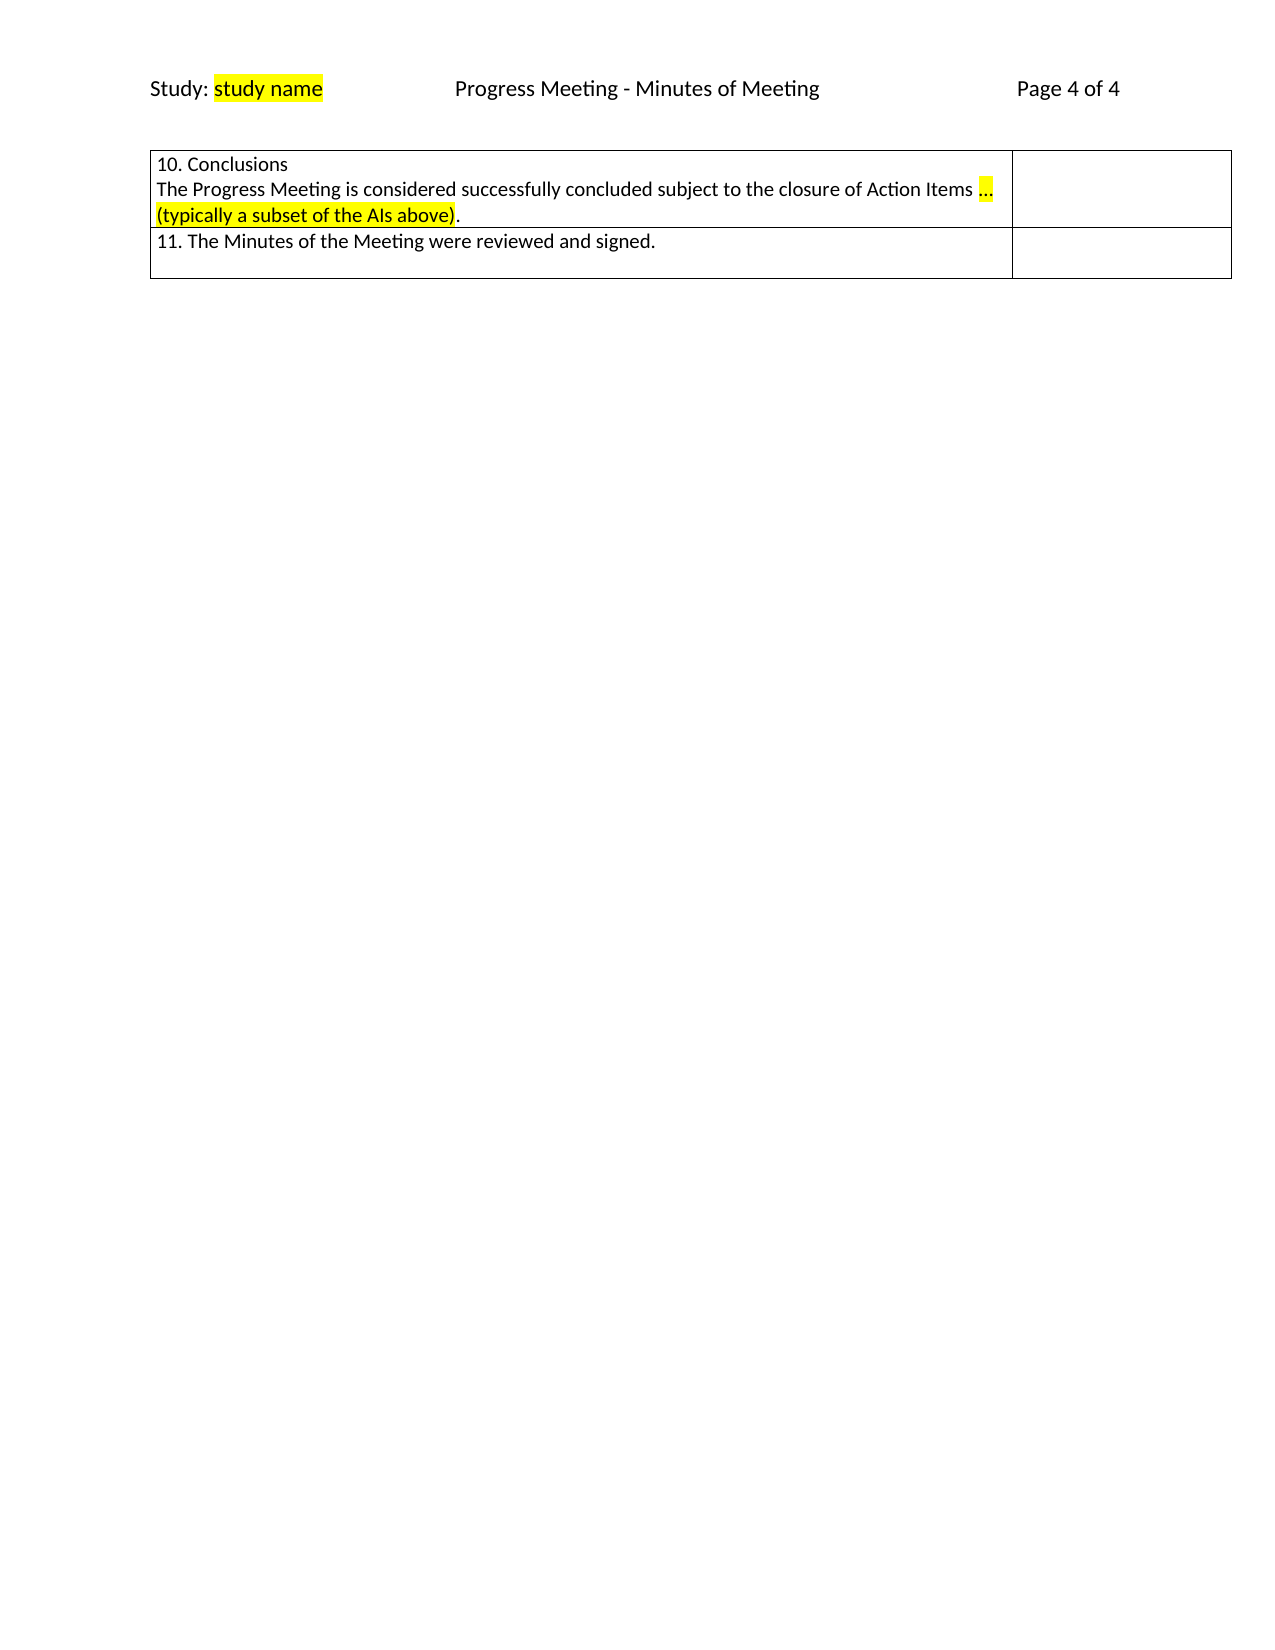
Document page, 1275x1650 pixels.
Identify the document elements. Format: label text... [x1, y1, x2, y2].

table_cell [1013, 228, 1231, 278]
table_cell 10. Conclusions The Progress Meeting is considered successfully concluded subject to the closure of Action Items … (typically a subset of the AIs above). [151, 151, 1012, 227]
table_cell [1013, 151, 1231, 227]
table_cell 11. The Minutes of the Meeting were reviewed and signed. [151, 228, 1012, 278]
